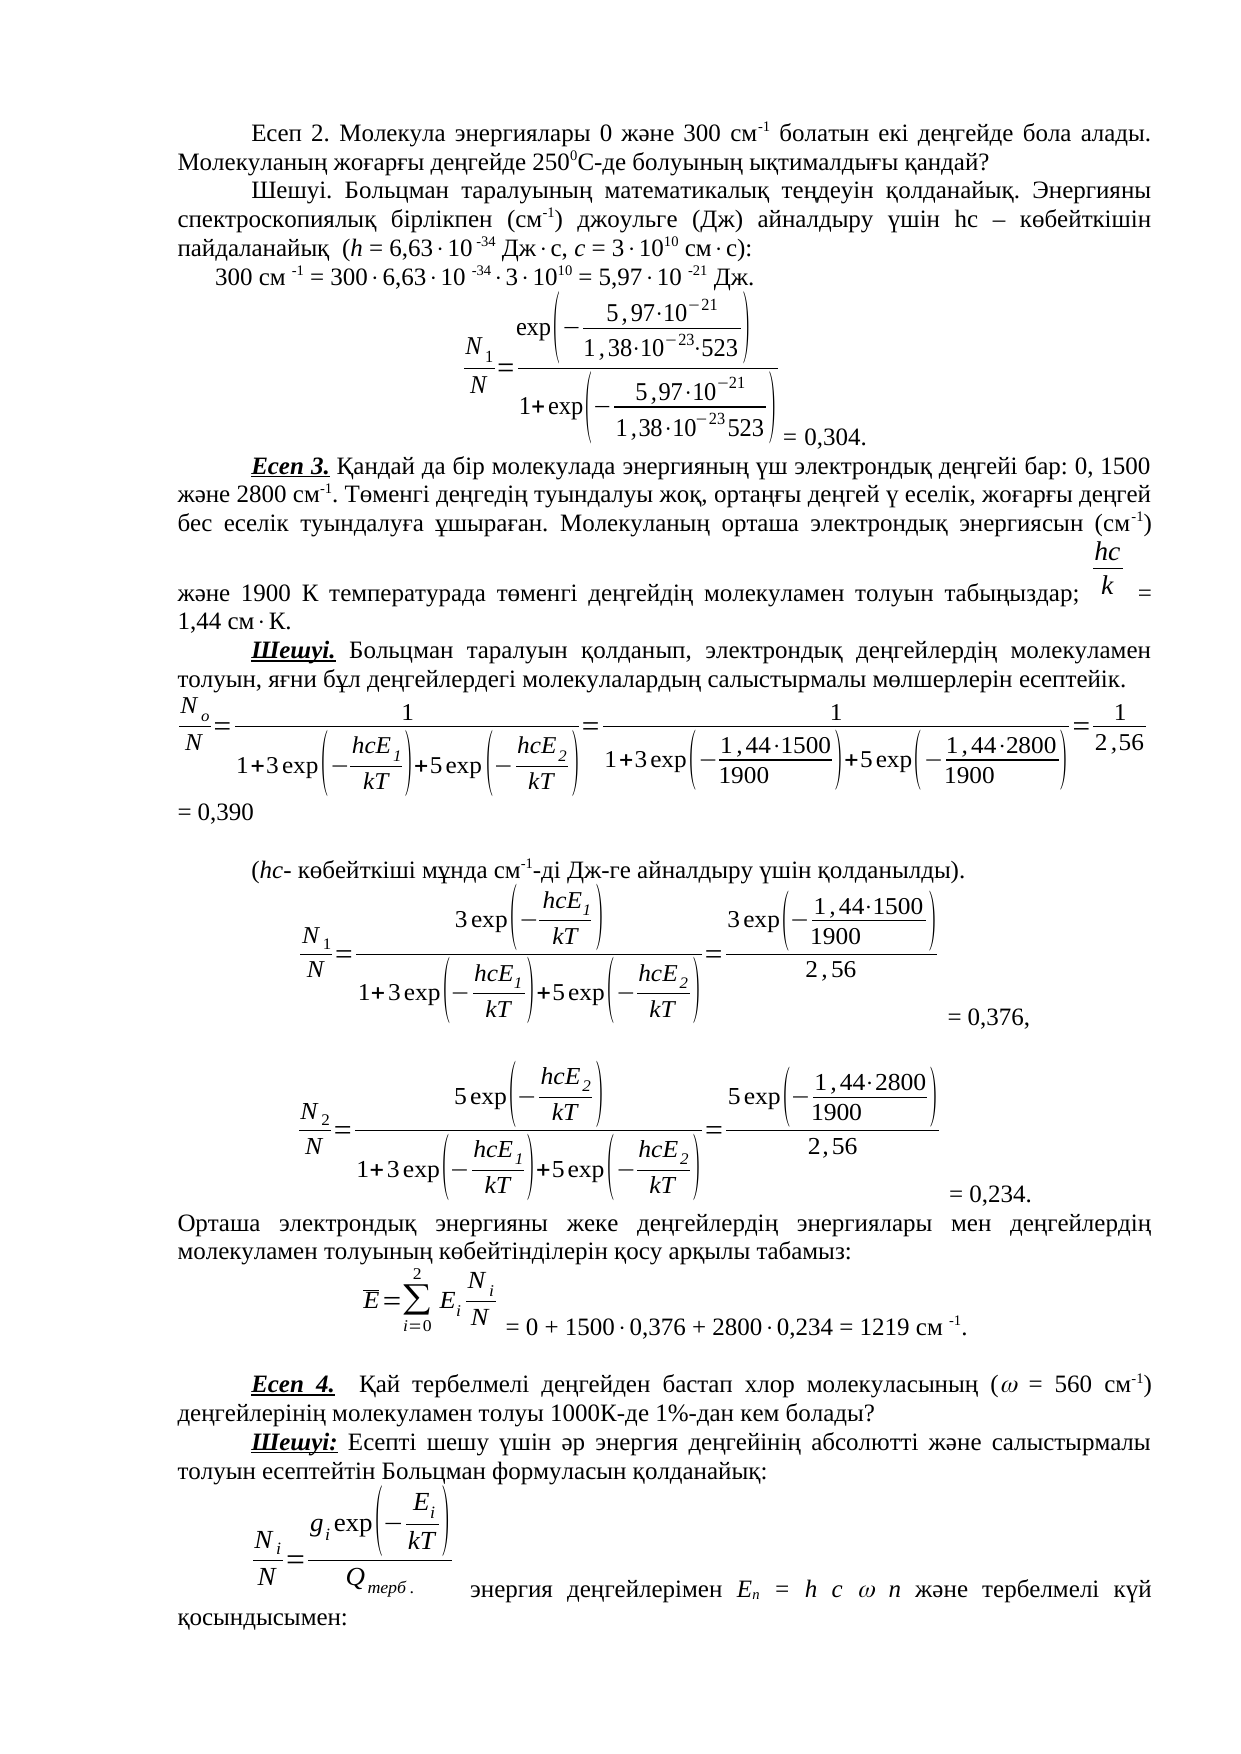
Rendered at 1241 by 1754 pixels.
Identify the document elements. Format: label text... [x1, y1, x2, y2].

text (hc- көбейткіші мұнда см-1-ді Дж-ге айналдыру үшін қолданылды). [177, 855, 1152, 884]
text = 0,304. [177, 291, 1152, 451]
text -1 = 3006,6310 -3431010 = 5,9710 -21 Дж. [177, 262, 1152, 291]
text энергия деңгейлерімен En = h c n және тербелмелі күй қосындысымен: [177, 1484, 1152, 1631]
text Орташа электрондық энергияны жеке деңгейлердің энергиялары мен деңгейлердің молекуламен толуының көбейтінділерін қосу арқылы табамыз: [177, 1208, 1152, 1265]
text Шешуі. Больцман таралуының математикалық теңдеуін қолданайық. Энергияны спектроскопиялық бірлікпен (см-1) джоульге (Дж) айналдыру үшін hc – көбейткішін пайдаланайық (h = 6,6310 -34 Джс, с = 31010 смс): [177, 176, 1152, 262]
text = 0,376, [177, 884, 1152, 1031]
text = 0 + 15000,376 + 28000,234 = -1. [177, 1265, 1152, 1341]
text Есеп 3. Қандай да бір молекулада энергияның үш электрондық деңгейі бар: 0, 1500 және 2800 см-1. Төменгі деңгедің туындалуы жоқ, ортаңғы деңгей ү еселік, жоғарғы деңгей бес еселік туындалуға ұшыраған. Молекуланың орташа электрондық энергиясын (см-1) және 1900 К температурада төменгі деңгейдің молекуламен толуын табыңыздар; = К. [177, 451, 1152, 635]
text Есеп 2. Молекула энергиялары 0 және 300 см-1 болатын екі деңгейде бола алады. Молекуланың жоғарғы деңгейде 2500С-де болуының ықтималдығы қандай? [177, 118, 1152, 176]
text Шешуі. Больцман таралуын қолданып, электрондық деңгейлердің молекуламен толуын, яғни бұл деңгейлердегі молекулалардың салыстырмалы мөлшерлерін есептейік. [177, 635, 1152, 693]
text = 0,390 [177, 693, 1152, 826]
text Шешуі: Есепті шешу үшін әр энергия деңгейінің абсолютті және салыстырмалы толуын есептейтін Больцман формуласын қолданайық: [177, 1427, 1152, 1484]
text Есеп 4. Қай тербелмелі деңгейден бастап хлор молекуласының ( = 560 см-1) деңгейлерінің молекуламен толуы 1000К-де 1%-дан кем болады? [177, 1369, 1152, 1427]
text = 0,234. [177, 1060, 1152, 1208]
